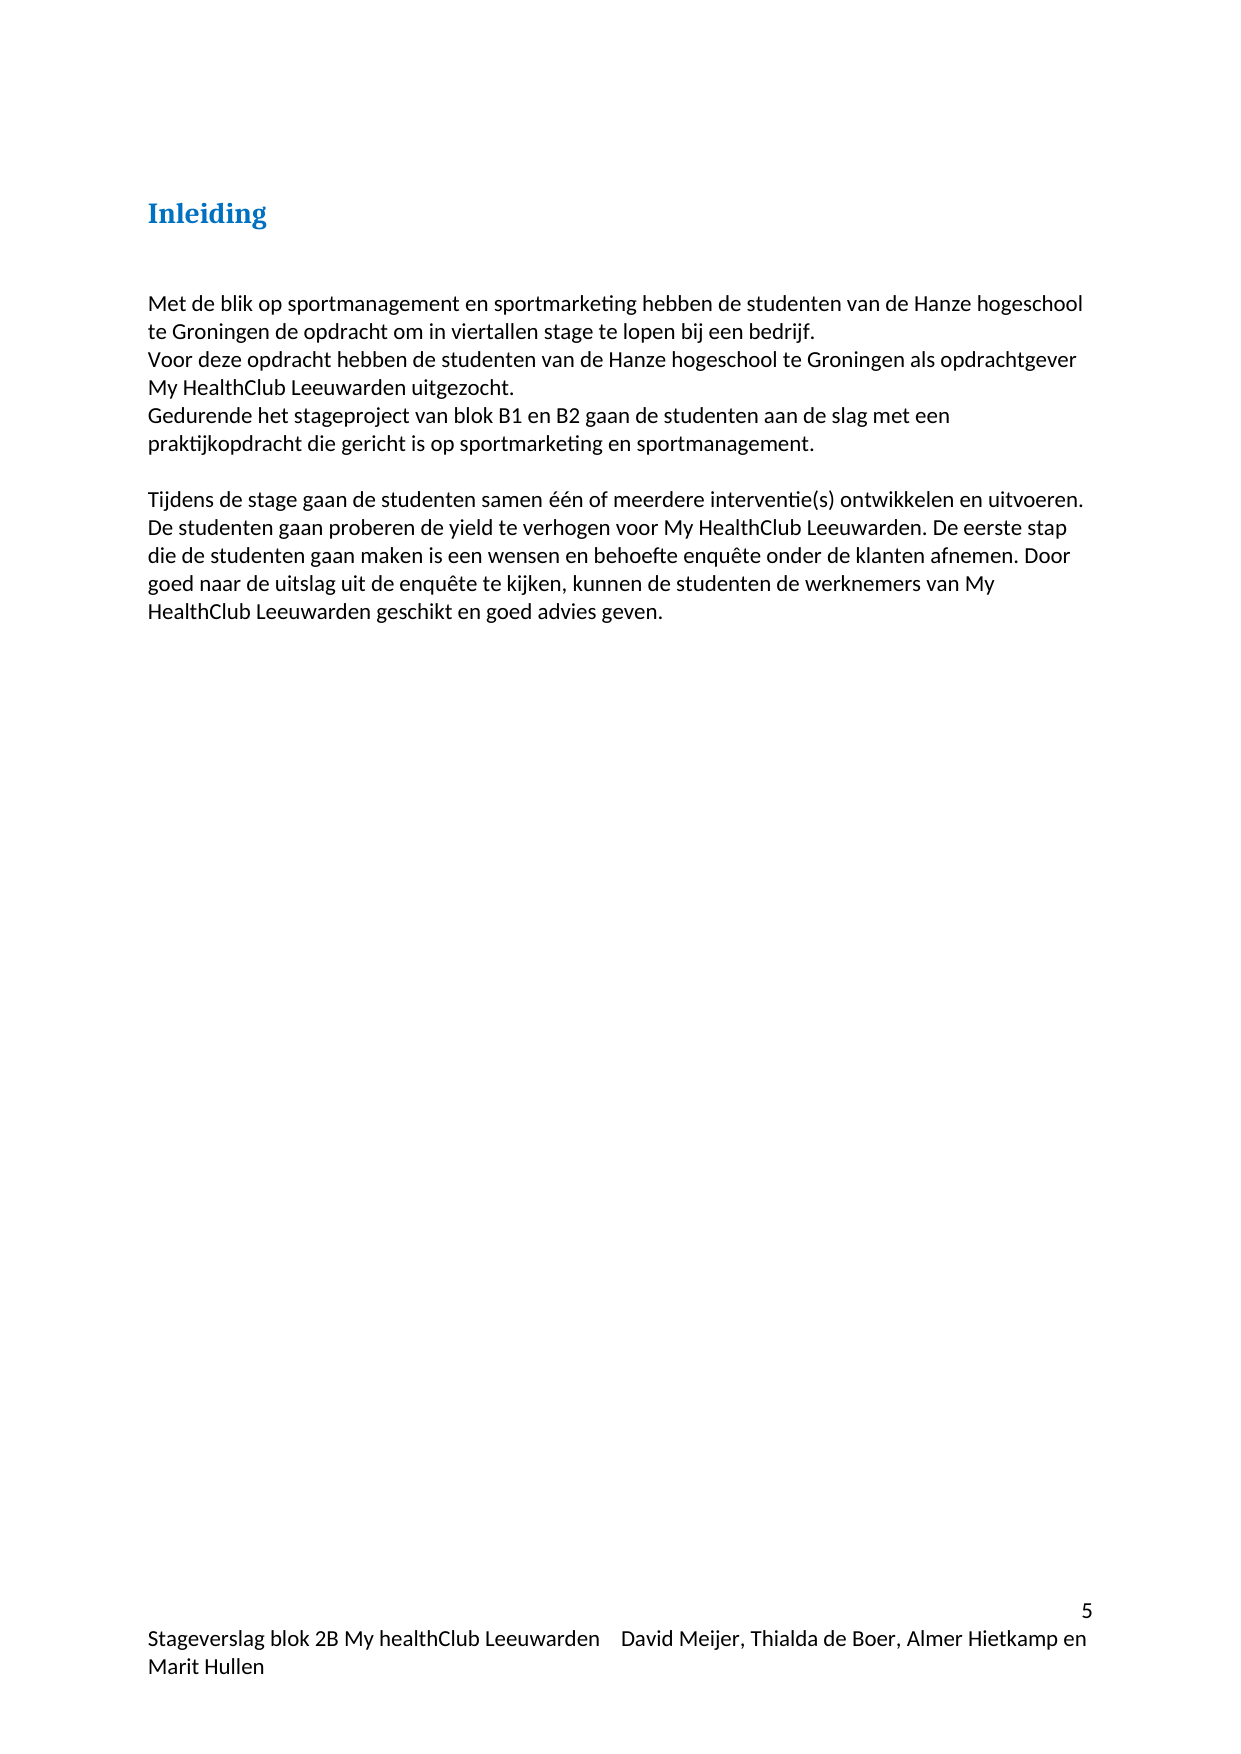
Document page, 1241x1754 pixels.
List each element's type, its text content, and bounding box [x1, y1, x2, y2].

text Voor deze opdracht hebben de studenten van de Hanze hogeschool te Groningen als opdrachtgever My HealthClub Leeuwarden uitgezocht. [148, 345, 1093, 401]
subtitle Inleiding [148, 198, 1093, 231]
text Met de blik op sportmanagement en sportmarketing hebben de studenten van de Hanze hogeschool te Groningen de opdracht om in viertallen stage te lopen bij een bedrijf. [148, 289, 1093, 345]
text Gedurende het stageproject van blok B1 en B2 gaan de studenten aan de slag met een praktijkopdracht die gericht is op sportmarketing en sportmanagement. [148, 401, 1093, 485]
text Tijdens de stage gaan de studenten samen één of meerdere interventie(s) ontwikkelen en uitvoeren. De studenten gaan proberen de yield te verhogen voor My HealthClub Leeuwarden. De eerste stap die de studenten gaan maken is een wensen en behoefte enquête onder de klanten afnemen. Door goed naar de uitslag uit de enquête te kijken, kunnen de studenten de werknemers van My HealthClub Leeuwarden geschikt en goed advies geven. [148, 485, 1093, 625]
